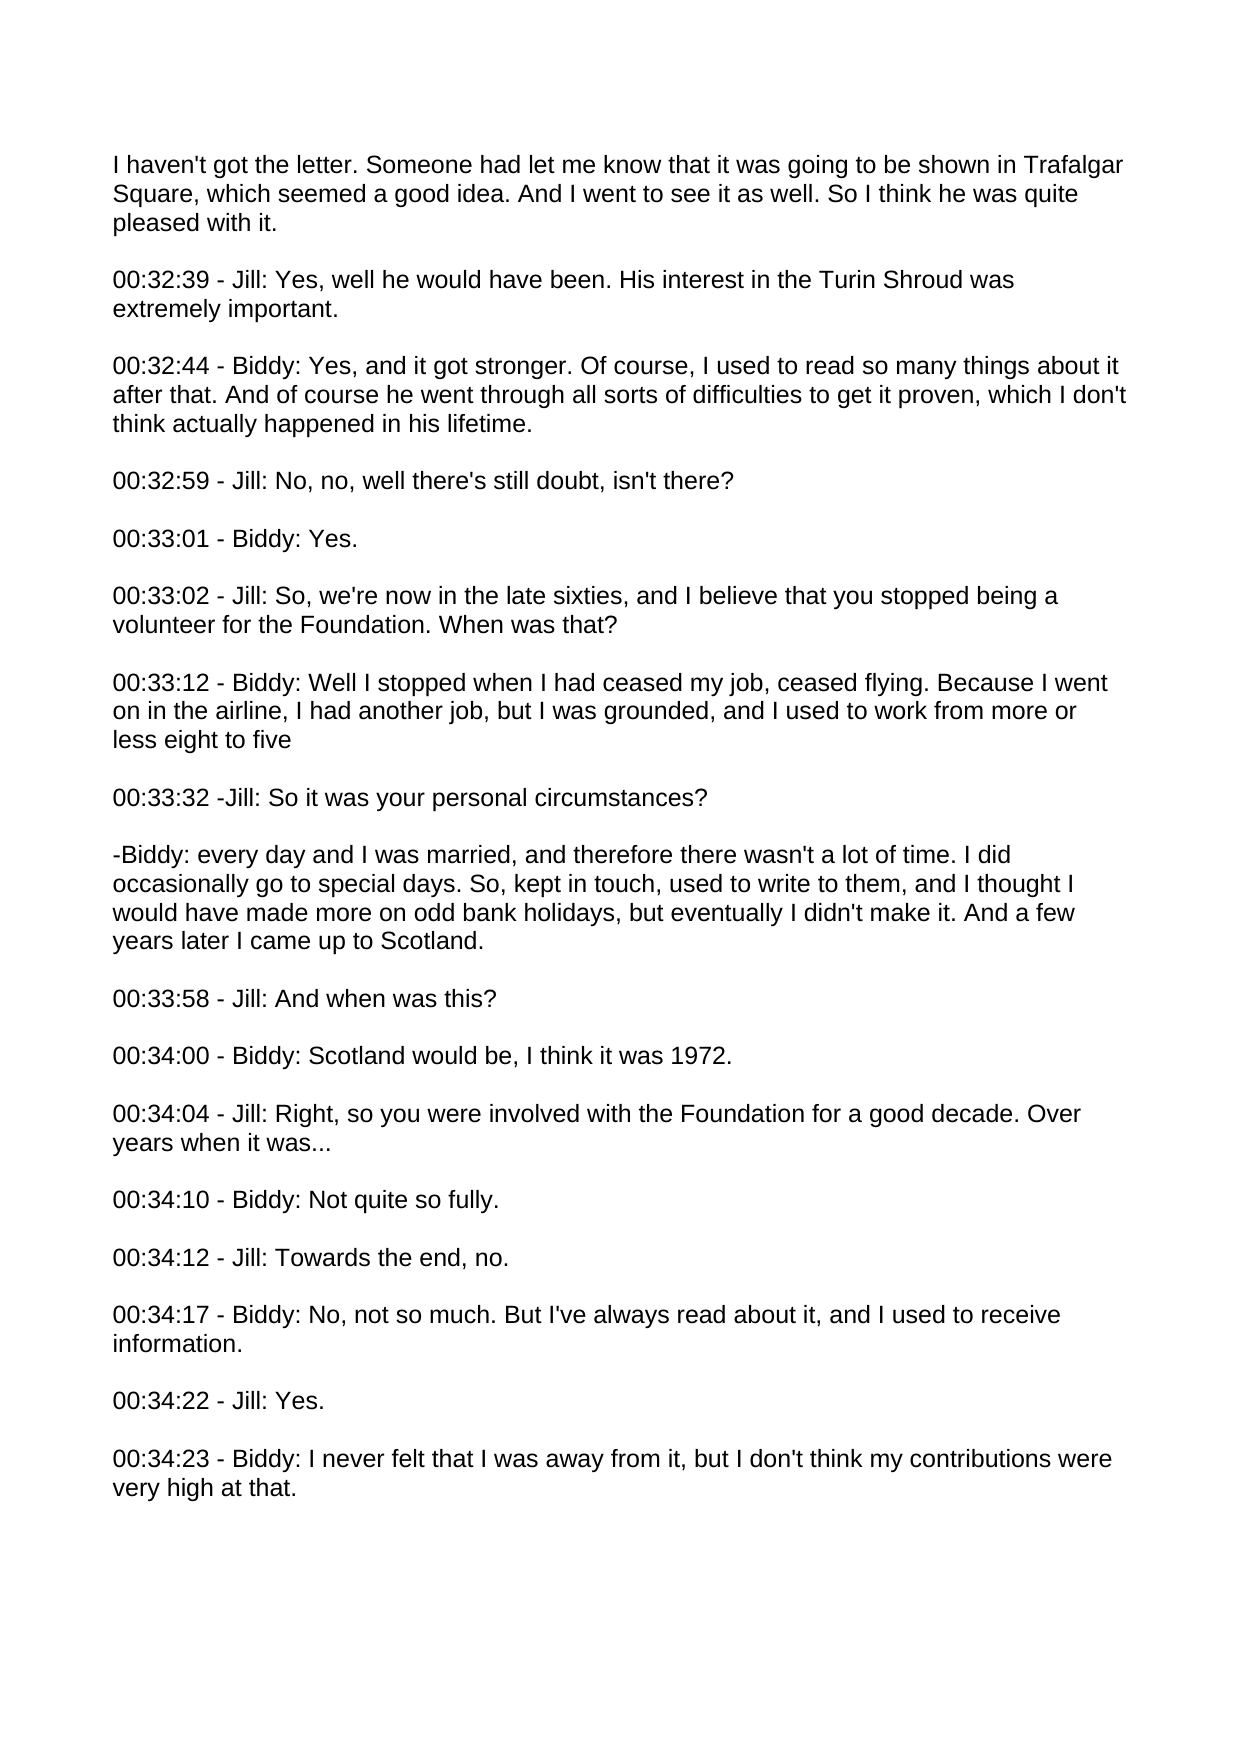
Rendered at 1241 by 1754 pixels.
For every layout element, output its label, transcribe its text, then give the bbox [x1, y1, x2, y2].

text 00:33:12 - Biddy: Well I stopped when I had ceased my job, ceased flying. Because I went on in the airline, I had another job, but I was grounded, and I used to work from more or less eight to five [112, 667, 1128, 754]
text -Biddy: every day and I was married, and therefore there wasn't a lot of time. I did occasionally go to special days. So, kept in touch, used to write to them, and I thought I would have made more on odd bank holidays, but eventually I didn't make it. And a few years later I came up to Scotland. [112, 840, 1128, 955]
text 00:33:02 - Jill: So, we're now in the late sixties, and I believe that you stopped being a volunteer for the Foundation. When was that? [112, 581, 1128, 639]
text 00:32:59 - Jill: No, no, well there's still doubt, isn't there? [112, 466, 1128, 495]
text 00:33:58 - Jill: And when was this? [112, 984, 1128, 1012]
text 00:34:22 - Jill: Yes. [112, 1386, 1128, 1415]
text 00:34:00 - Biddy: Scotland would be, I think it was 1972. [112, 1041, 1128, 1070]
text 00:34:04 - Jill: Right, so you were involved with the Foundation for a good decade. Over years when it was... [112, 1099, 1128, 1156]
text 00:32:39 - Jill: Yes, well he would have been. His interest in the Turin Shroud was extremely important. [112, 265, 1128, 322]
text 00:32:44 - Biddy: Yes, and it got stronger. Of course, I used to read so many things about it after that. And of course he went through all sorts of difficulties to get it proven, which I don't think actually happened in his lifetime. [112, 351, 1128, 437]
text I haven't got the letter. Someone had let me know that it was going to be shown in Trafalgar Square, which seemed a good idea. And I went to see it as well. So I think he was quite pleased with it. [112, 150, 1128, 236]
text 00:33:32 -Jill: So it was your personal circumstances? [112, 782, 1128, 811]
text 00:34:10 - Biddy: Not quite so fully. [112, 1185, 1128, 1214]
text 00:34:12 - Jill: Towards the end, no. [112, 1242, 1128, 1271]
text 00:34:23 - Biddy: I never felt that I was away from it, but I don't think my contributions were very high at that. [112, 1444, 1128, 1501]
text 00:33:01 - Biddy: Yes. [112, 524, 1128, 552]
text 00:34:17 - Biddy: No, not so much. But I've always read about it, and I used to receive information. [112, 1300, 1128, 1357]
